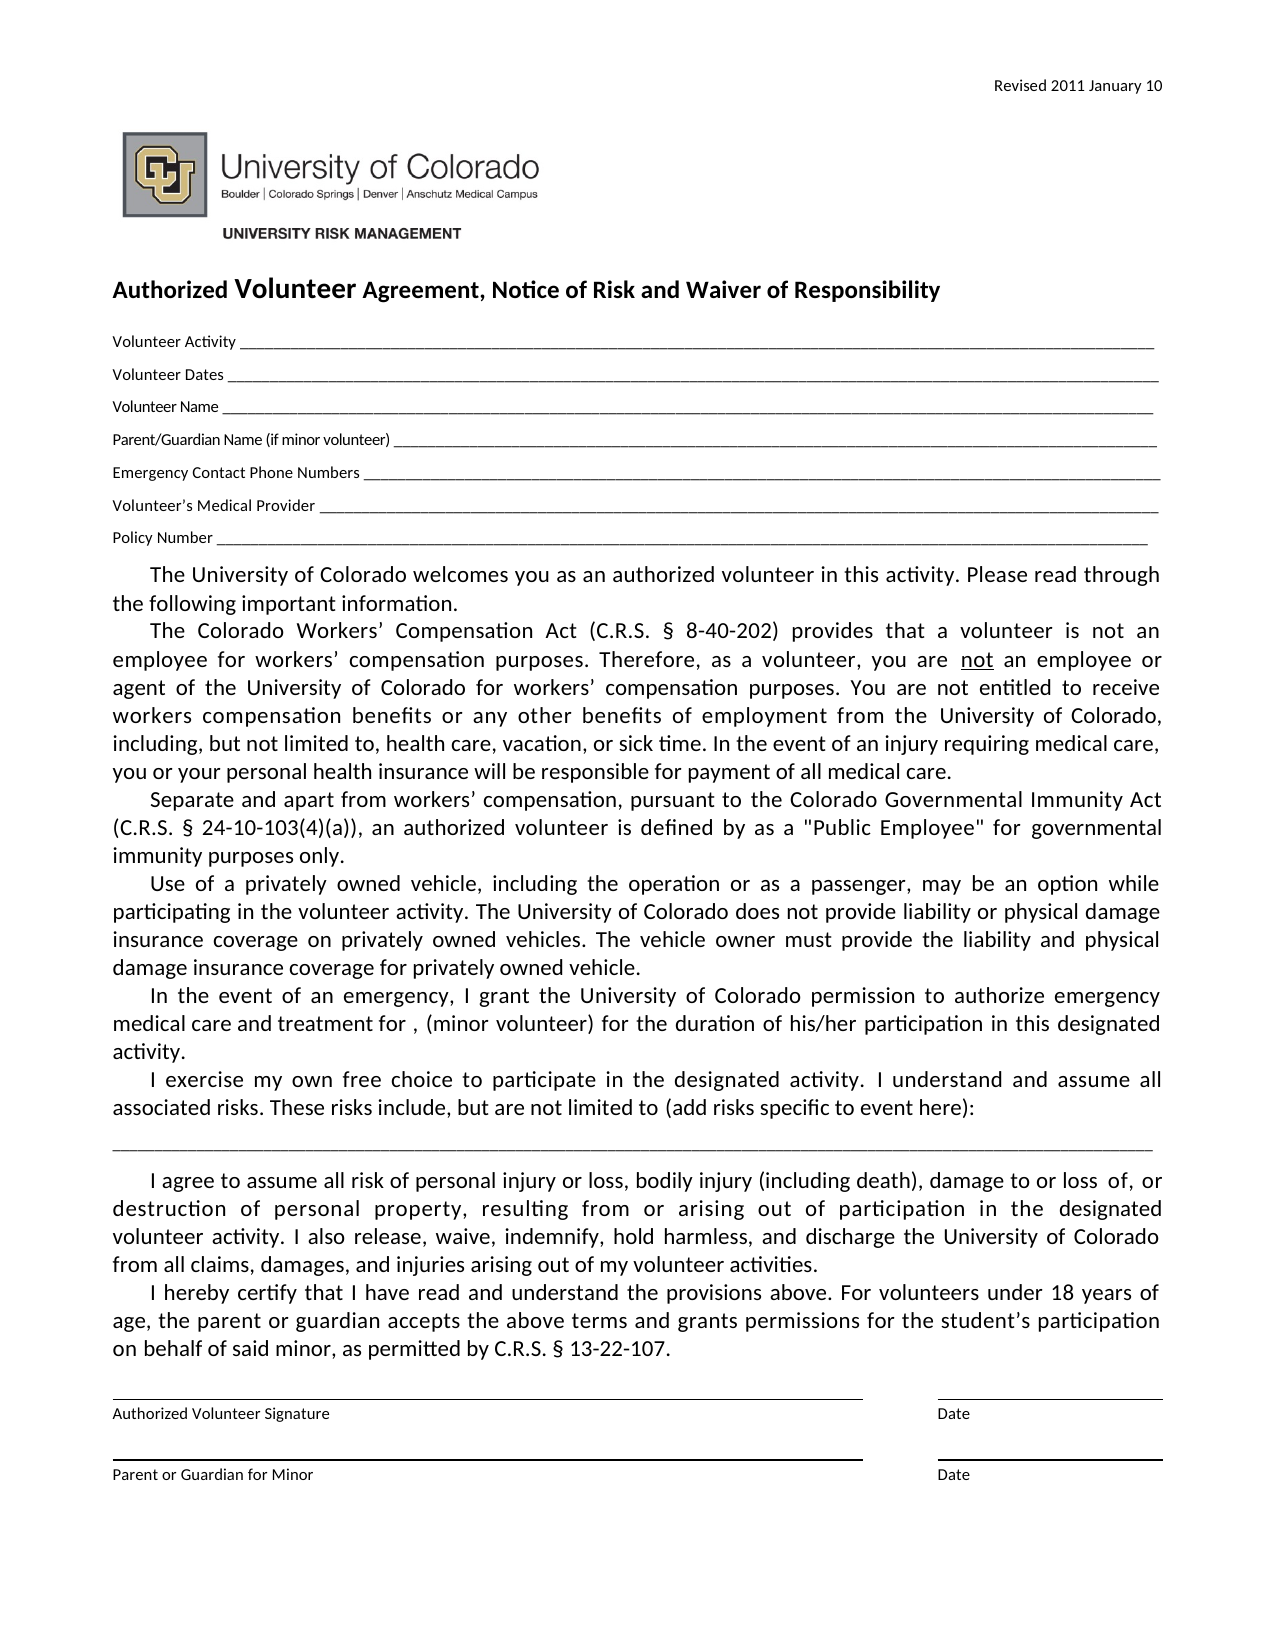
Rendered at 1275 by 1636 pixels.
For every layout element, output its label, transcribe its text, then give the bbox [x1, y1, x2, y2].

text Policy Number _______________________________________________________________________________________________________________ [112, 528, 1162, 548]
text Separate and apart from workers’ compensation, pursuant to the Colorado Governmental Immunity Act (C.R.S. § 24-10-103(4)(a)), an authorized volunteer is defined by as a "Public Employee" for governmental immunity purposes only. [112, 785, 1162, 869]
text I hereby certify that I have read and understand the provisions above. For volunteers under 18 years of age, the parent or guardian accepts the above terms and grants permissions for the student’s participation on behalf of said minor, as permitted by C.R.S. § 13-22-107. [112, 1278, 1162, 1362]
text ____________________________________________________________________________________________________________________________ [112, 1133, 1162, 1154]
text Parent/Guardian Name (if minor volunteer) ___________________________________________________________________________________________ [112, 429, 1162, 450]
text Authorized Volunteer Signature Date [112, 1403, 1162, 1423]
text The University of Colorado welcomes you as an authorized volunteer in this activity. Please read through the following important information. [112, 561, 1162, 617]
text Parent or Guardian for Minor Date [112, 1464, 1162, 1484]
text The Colorado Workers’ Compensation Act (C.R.S. § 8-40-202) provides that a volunteer is not an employee for workers’ compensation purposes. Therefore, as a volunteer, you are not an employee or agent of the University of Colorado for workers’ compensation purposes. You are not entitled to receive workers compensation benefits or any other benefits of employment from the University of Colorado, including, but not limited to, health care, vacation, or sick time. In the event of an injury requiring medical care, you or your personal health insurance will be responsible for payment of all medical care. [112, 617, 1162, 785]
text Volunteer Name _______________________________________________________________________________________________________________ [112, 397, 1162, 417]
text Emergency Contact Phone Numbers _______________________________________________________________________________________________ [112, 462, 1162, 482]
text Volunteer Dates _______________________________________________________________________________________________________________ [112, 364, 1162, 384]
text Volunteer Activity _____________________________________________________________________________________________________________ [112, 331, 1162, 351]
text Volunteer’s Medical Provider ____________________________________________________________________________________________________ [112, 495, 1162, 515]
text Use of a privately owned vehicle, including the operation or as a passenger, may be an option while participating in the volunteer activity. The University of Colorado does not provide liability or physical damage insurance coverage on privately owned vehicles. The vehicle owner must provide the liability and physical damage insurance coverage for privately owned vehicle. [112, 869, 1162, 981]
picture [112, 107, 553, 258]
text I exercise my own free choice to participate in the designated activity. I understand and assume all associated risks. These risks include, but are not limited to (add risks specific to event here): [112, 1065, 1162, 1121]
text In the event of an emergency, I grant the University of Colorado permission to authorize emergency medical care and treatment for , (minor volunteer) for the duration of his/her participation in this designated activity. [112, 981, 1162, 1065]
text I agree to assume all risk of personal injury or loss, bodily injury (including death), damage to or loss of, or destruction of personal property, resulting from or arising out of participation in the designated volunteer activity. I also release, waive, indemnify, hold harmless, and discharge the University of Colorado from all claims, damages, and injuries arising out of my volunteer activities. [112, 1166, 1162, 1278]
